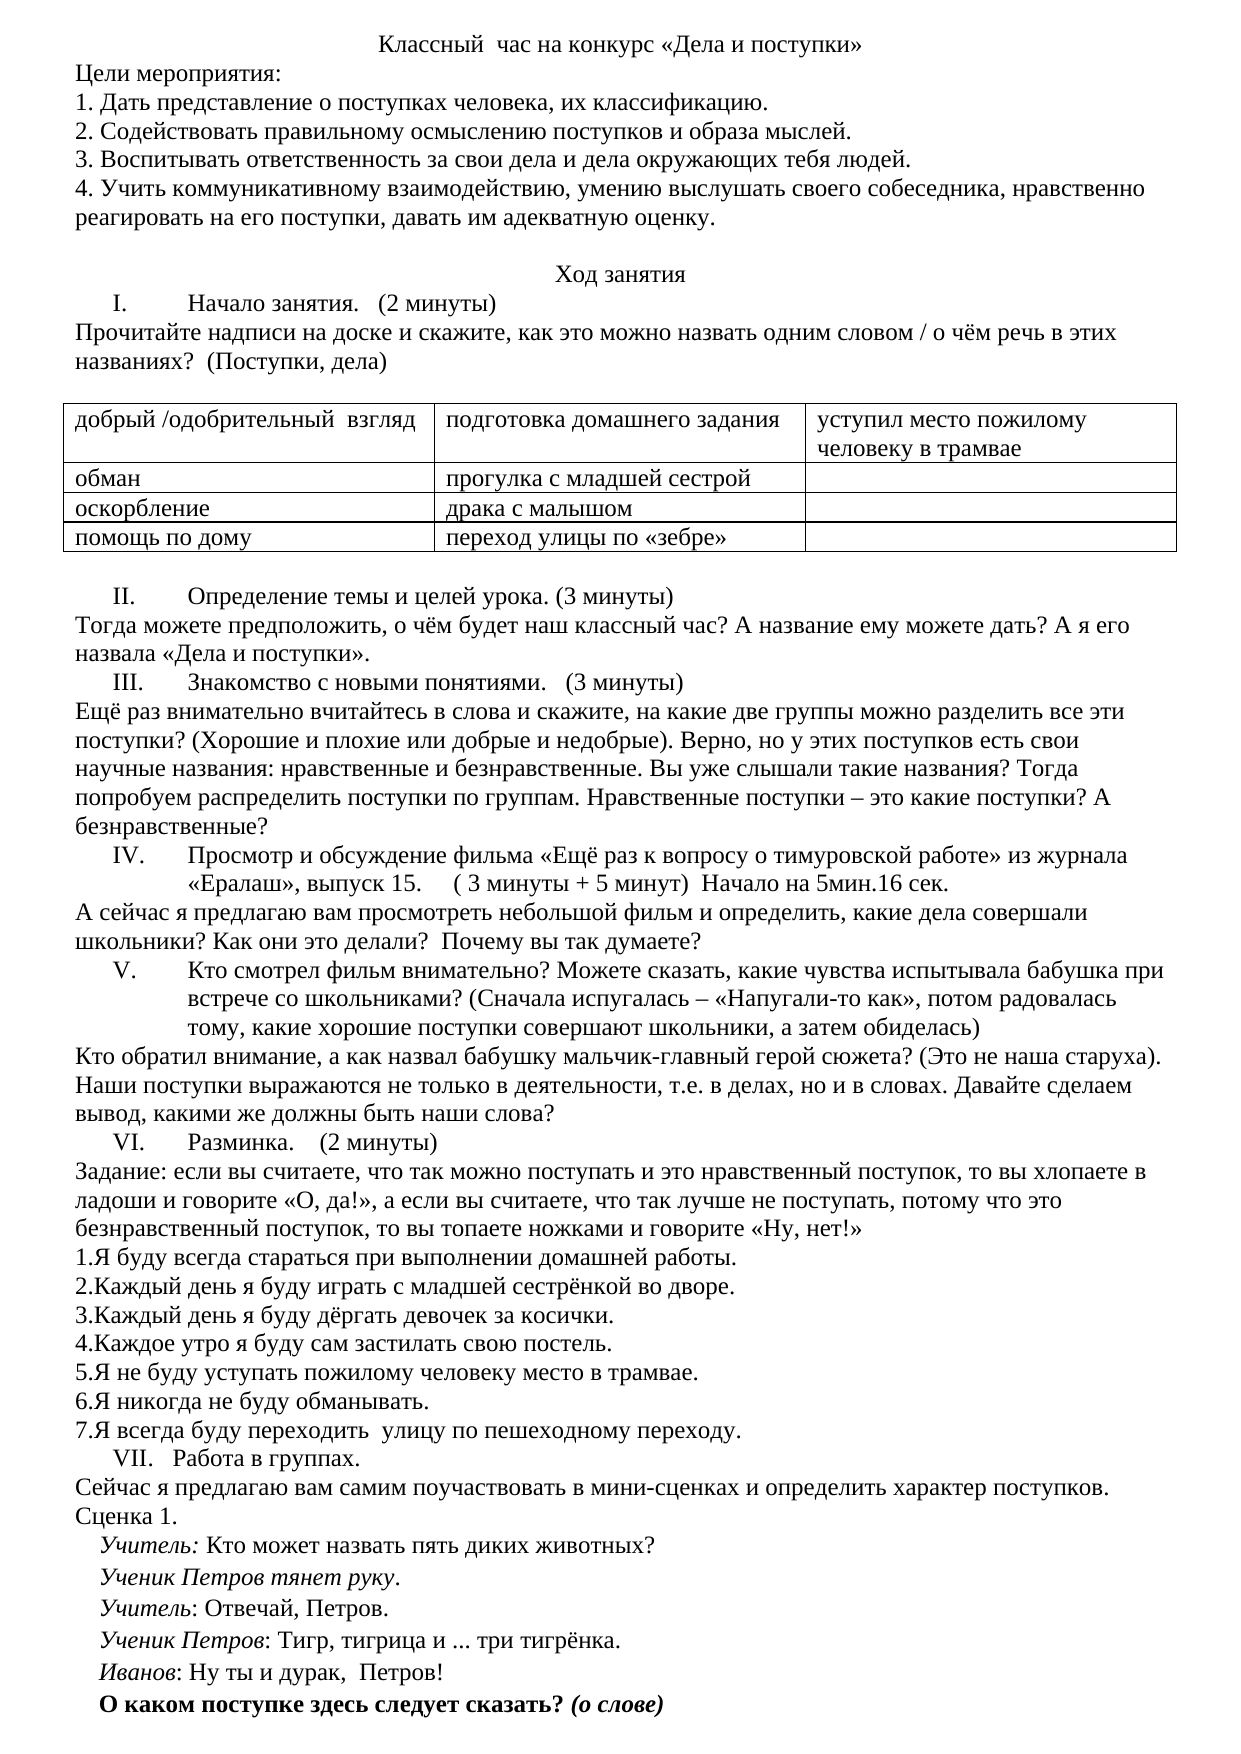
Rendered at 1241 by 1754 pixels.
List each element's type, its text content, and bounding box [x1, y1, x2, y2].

text Ход занятия [75, 259, 1165, 288]
text 3.Каждый день я буду дёргать девочек за косички. [75, 1300, 1165, 1328]
text 3. Воспитывать ответственность за свои дела и дела окружающих тебя людей. [75, 144, 1165, 173]
table_header подготовка домашнего задания [435, 404, 805, 462]
table_cell обман [64, 463, 434, 492]
text Ученик Петров: Тигр, тигрица и ... три тигрёнка. [98, 1625, 1142, 1654]
text VII. Работа в группах. [75, 1443, 1165, 1472]
list Определение темы и целей урока. (3 минуты) [112, 581, 1165, 610]
text Ещё раз внимательно вчитайтесь в слова и скажите, на какие две группы можно разделить все эти поступки? (Хорошие и плохие или добрые и недобрые). Верно, но у этих поступков есть свои научные названия: нравственные и безнравственные. Вы уже слышали такие названия? Тогда попробуем распределить поступки по группам. Нравственные поступки – это какие поступки? А безнравственные? [75, 696, 1165, 840]
text Задание: если вы считаете, что так можно поступать и это нравственный поступок, то вы хлопаете в ладоши и говорите «О, да!», а если вы считаете, что так лучше не поступать, потому что это безнравственный поступок, то вы топаете ножками и говорите «Ну, нет!» [75, 1156, 1165, 1242]
text О каком поступке здесь следует сказать? (о слове) [98, 1689, 1142, 1718]
table_cell драка с малышом [435, 493, 805, 521]
table_cell [806, 493, 1176, 521]
text 7.Я всегда буду переходить улицу по пешеходному переходу. [75, 1415, 1165, 1443]
text 4. Учить коммуникативному взаимодействию, умению выслушать своего собеседника, нравственно реагировать на его поступки, давать им адекватную оценку. [75, 173, 1165, 231]
list Разминка. (2 минуты) [112, 1127, 1165, 1156]
text 1. Дать представление о поступках человека, их классификацию. [75, 87, 1165, 116]
text Классный час на конкурс «Дела и поступки» [75, 29, 1165, 58]
list Начало занятия. (2 минуты) [112, 288, 1165, 317]
text Иванов: Ну ты и дурак, Петров! [98, 1657, 1142, 1686]
table_cell [806, 523, 1176, 551]
list Просмотр и обсуждение фильма «Ещё раз к вопросу о тимуровской работе» из журнала «Ералаш», выпуск 15. ( 3 минуты + 5 минут) Начало на 5мин.16 сек. [112, 840, 1165, 897]
text Учитель: Отвечай, Петров. [98, 1593, 1142, 1622]
list Кто смотрел фильм внимательно? Можете сказать, какие чувства испытывала бабушка при встрече со школьниками? (Сначала испугалась – «Напугали-то как», потом радовалась тому, какие хорошие поступки совершают школьники, а затем обиделась) [112, 955, 1165, 1041]
text Учитель: Кто может назвать пять диких животных? [98, 1530, 1142, 1558]
table_cell оскорбление [64, 493, 434, 521]
text 1.Я буду всегда стараться при выполнении домашней работы. [75, 1242, 1165, 1271]
text 6.Я никогда не буду обманывать. [75, 1386, 1165, 1415]
text Цели мероприятия: [75, 58, 1165, 87]
text Ученик Петров тянет руку. [98, 1562, 1142, 1590]
text 2. Содействовать правильному осмыслению поступков и образа мыслей. [75, 116, 1165, 144]
table_header уступил место пожилому человеку в трамвае [806, 404, 1176, 462]
list Знакомство с новыми понятиями. (3 минуты) [112, 667, 1165, 696]
text 5.Я не буду уступать пожилому человеку место в трамвае. [75, 1357, 1165, 1386]
text Тогда можете предположить, о чём будет наш классный час? А название ему можете дать? А я его назвала «Дела и поступки». [75, 610, 1165, 667]
table_cell прогулка с младшей сестрой [435, 463, 805, 492]
text А сейчас я предлагаю вам просмотреть небольшой фильм и определить, какие дела совершали школьники? Как они это делали? Почему вы так думаете? [75, 897, 1165, 955]
text 2.Каждый день я буду играть с младшей сестрёнкой во дворе. [75, 1271, 1165, 1300]
text Сейчас я предлагаю вам самим поучаствовать в мини-сценках и определить характер поступков. [75, 1472, 1165, 1501]
text Кто обратил внимание, а как назвал бабушку мальчик-главный герой сюжета? (Это не наша старуха). Наши поступки выражаются не только в деятельности, т.е. в делах, но и в словах. Давайте сделаем вывод, какими же должны быть наши слова? [75, 1041, 1165, 1127]
text Прочитайте надписи на доске и скажите, как это можно назвать одним словом / о чём речь в этих названиях? (Поступки, дела) [75, 317, 1165, 374]
table_cell переход улицы по «зебре» [435, 523, 805, 551]
text Сценка 1. [75, 1501, 1165, 1530]
table_cell [806, 463, 1176, 492]
table_header добрый /одобрительный взгляд [64, 404, 434, 462]
text 4.Каждое утро я буду сам застилать свою постель. [75, 1328, 1165, 1357]
table_cell помощь по дому [64, 523, 434, 551]
